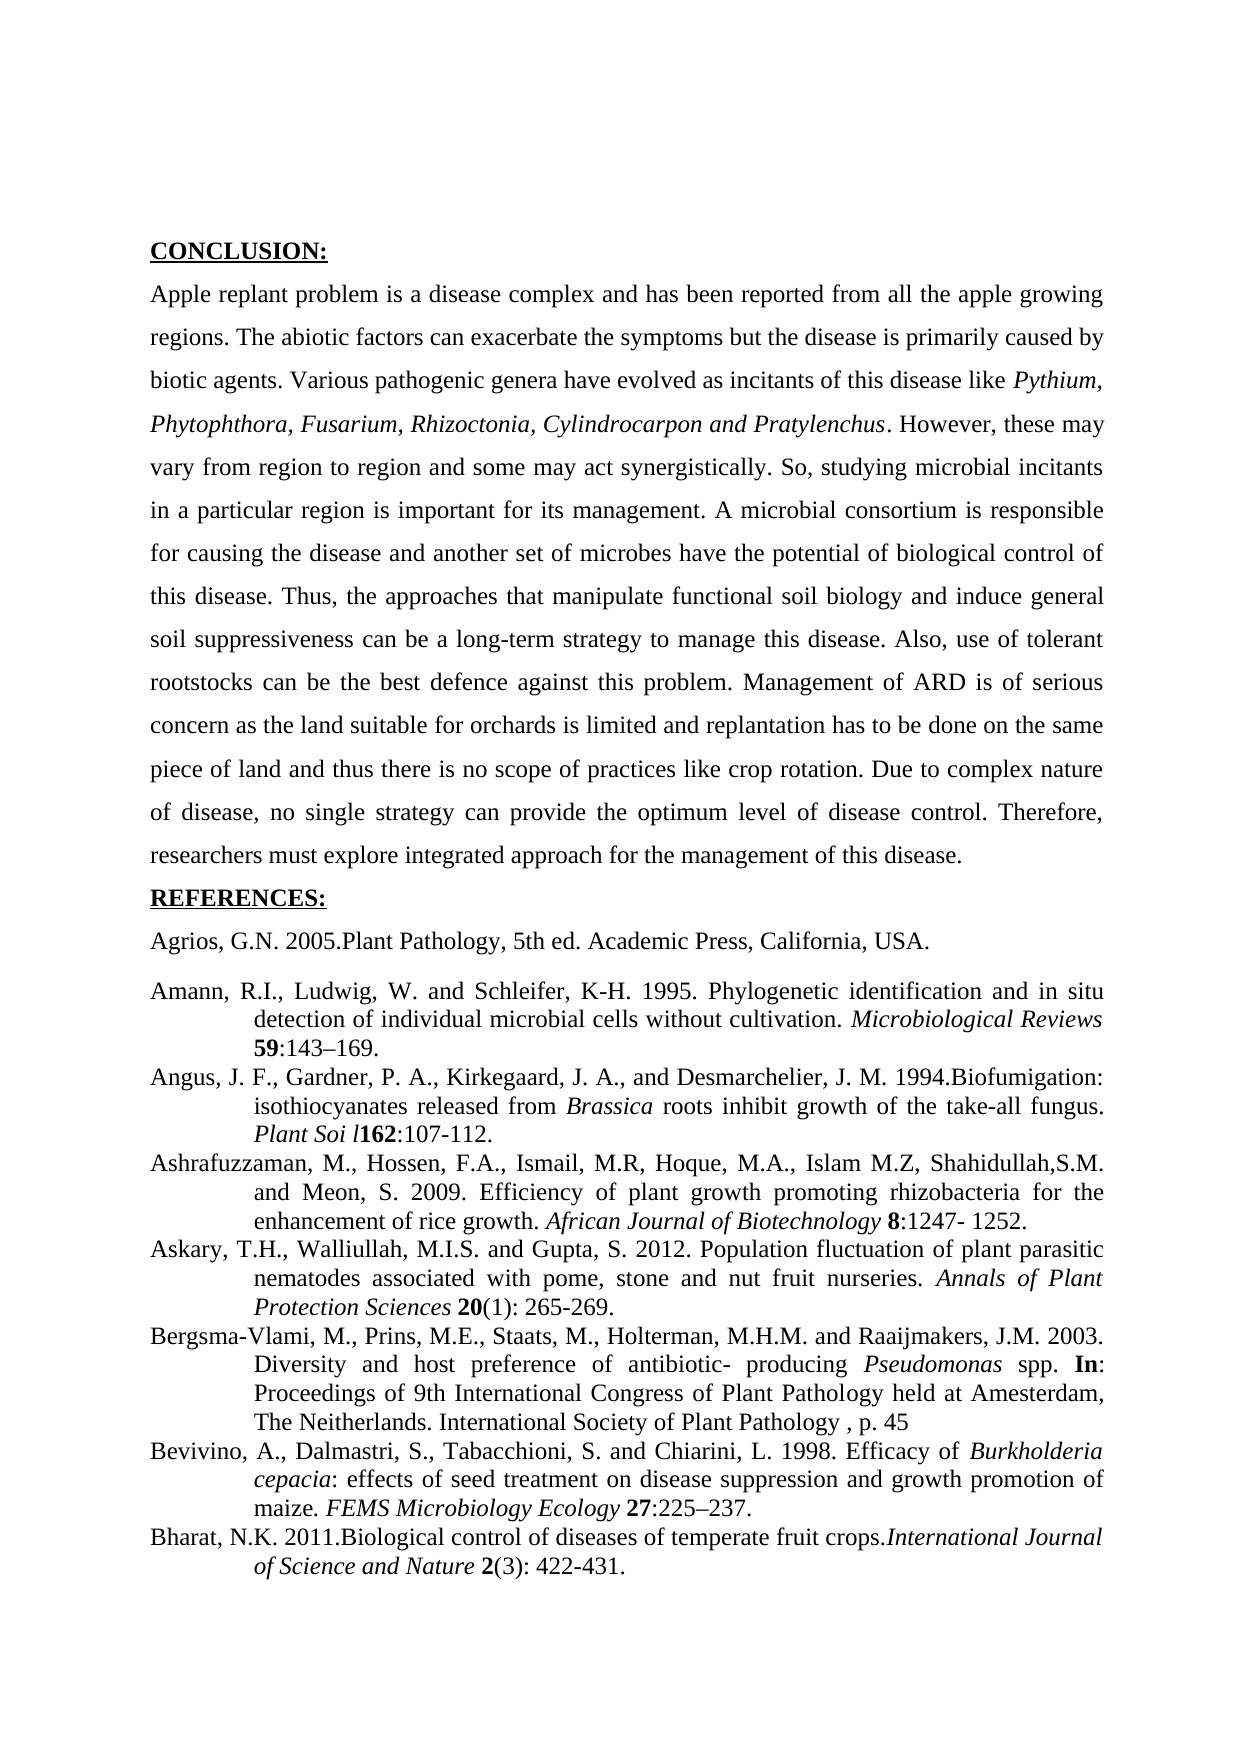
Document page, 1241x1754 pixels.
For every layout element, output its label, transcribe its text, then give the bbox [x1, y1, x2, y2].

text Angus, J. F., Gardner, P. A., Kirkegaard, J. A., and Desmarchelier, J. M. 1994.Biofumigation: isothiocyanates released from Brassica roots inhibit growth of the take-all fungus. Plant Soi l162:107-112. [150, 1062, 1105, 1148]
text CONCLUSION: [150, 236, 1105, 265]
text Ashrafuzzaman, M., Hossen, F.A., Ismail, M.R, Hoque, M.A., Islam M.Z, Shahidullah,S.M. and Meon, S. 2009. Efficiency of plant growth promoting rhizobacteria for the enhancement of rice growth. African Journal of Biotechnology 8:1247- 1252. [150, 1148, 1105, 1234]
text Bevivino, A., Dalmastri, S., Tabacchioni, S. and Chiarini, L. 1998. Efficacy of Burkholderia cepacia: effects of seed treatment on disease suppression and growth promotion of maize. FEMS Microbiology Ecology 27:225–237. [150, 1436, 1105, 1522]
text Amann, R.I., Ludwig, W. and Schleifer, K-H. 1995. Phylogenetic identification and in situ detection of individual microbial cells without cultivation. Microbiological Reviews 59:143–169. [150, 976, 1105, 1062]
text Apple replant problem is a disease complex and has been reported from all the apple growing regions. The abiotic factors can exacerbate the symptoms but the disease is primarily caused by biotic agents. Various pathogenic genera have evolved as incitants of this disease like Pythium, Phytophthora, Fusarium, Rhizoctonia, Cylindrocarpon and Pratylenchus. However, these may vary from region to region and some may act synergistically. So, studying microbial incitants in a particular region is important for its management. A microbial consortium is responsible for causing the disease and another set of microbes have the potential of biological control of this disease. Thus, the approaches that manipulate functional soil biology and induce general soil suppressiveness can be a long-term strategy to manage this disease. Also, use of tolerant rootstocks can be the best defence against this problem. Management of ARD is of serious concern as the land suitable for orchards is limited and replantation has to be done on the same piece of land and thus there is no scope of practices like crop rotation. Due to complex nature of disease, no single strategy can provide the optimum level of disease control. Therefore, researchers must explore integrated approach for the management of this disease. [150, 279, 1105, 869]
text Bergsma-Vlami, M., Prins, M.E., Staats, M., Holterman, M.H.M. and Raaijmakers, J.M. 2003. Diversity and host preference of antibiotic- producing Pseudomonas spp. In: Proceedings of 9th International Congress of Plant Pathology held at Amesterdam, The Neitherlands. International Society of Plant Pathology , p. 45 [150, 1321, 1105, 1436]
text Agrios, G.N. 2005.Plant Pathology, 5th ed. Academic Press, California, USA. [150, 926, 1105, 955]
text Bharat, N.K. 2011.Biological control of diseases of temperate fruit crops.International Journal of Science and Nature 2(3): 422-431. [150, 1522, 1105, 1579]
text Askary, T.H., Walliullah, M.I.S. and Gupta, S. 2012. Population fluctuation of plant parasitic nematodes associated with pome, stone and nut fruit nurseries. Annals of Plant Protection Sciences 20(1): 265-269. [150, 1234, 1105, 1321]
text REFERENCES: [150, 883, 1105, 912]
